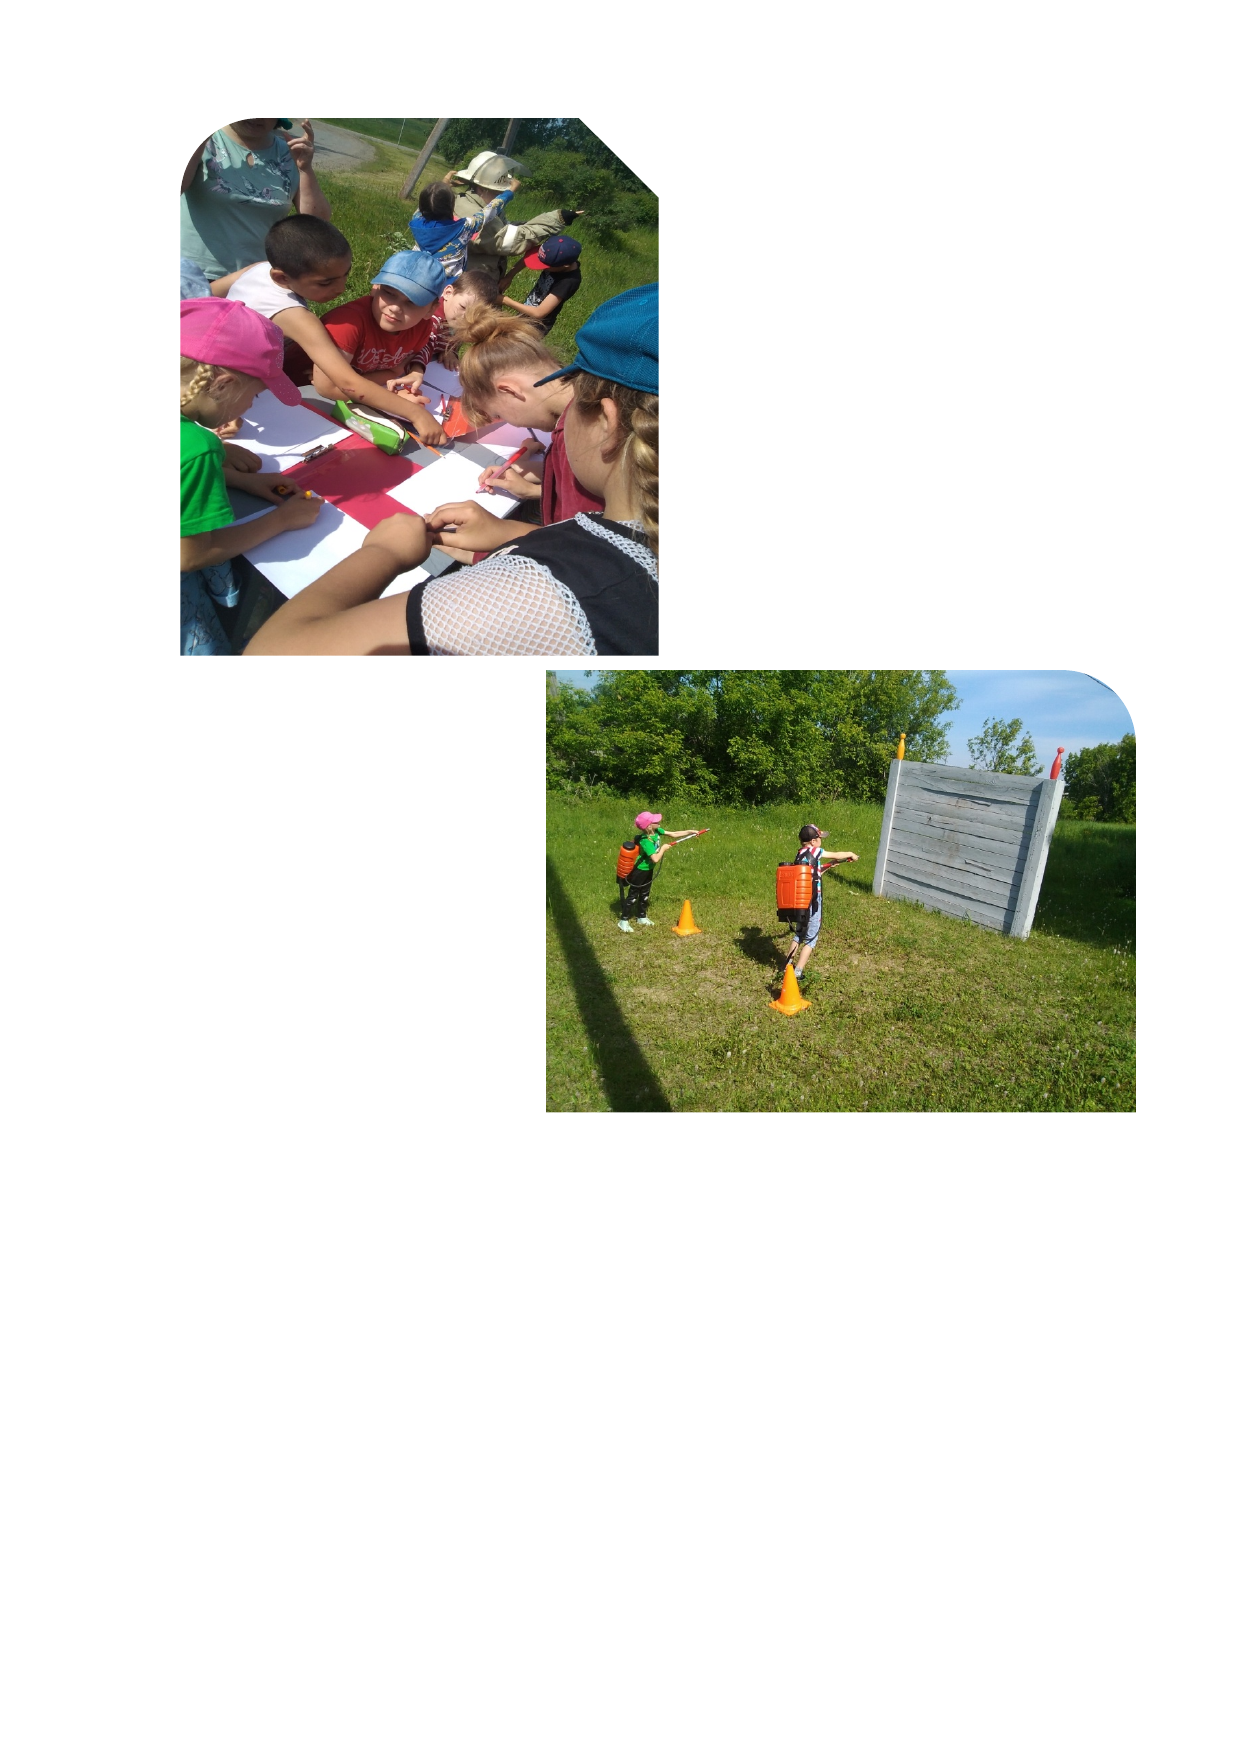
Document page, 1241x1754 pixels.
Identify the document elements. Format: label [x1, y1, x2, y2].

picture [652, 302, 659, 311]
picture [546, 670, 1136, 1113]
picture [180, 118, 659, 656]
